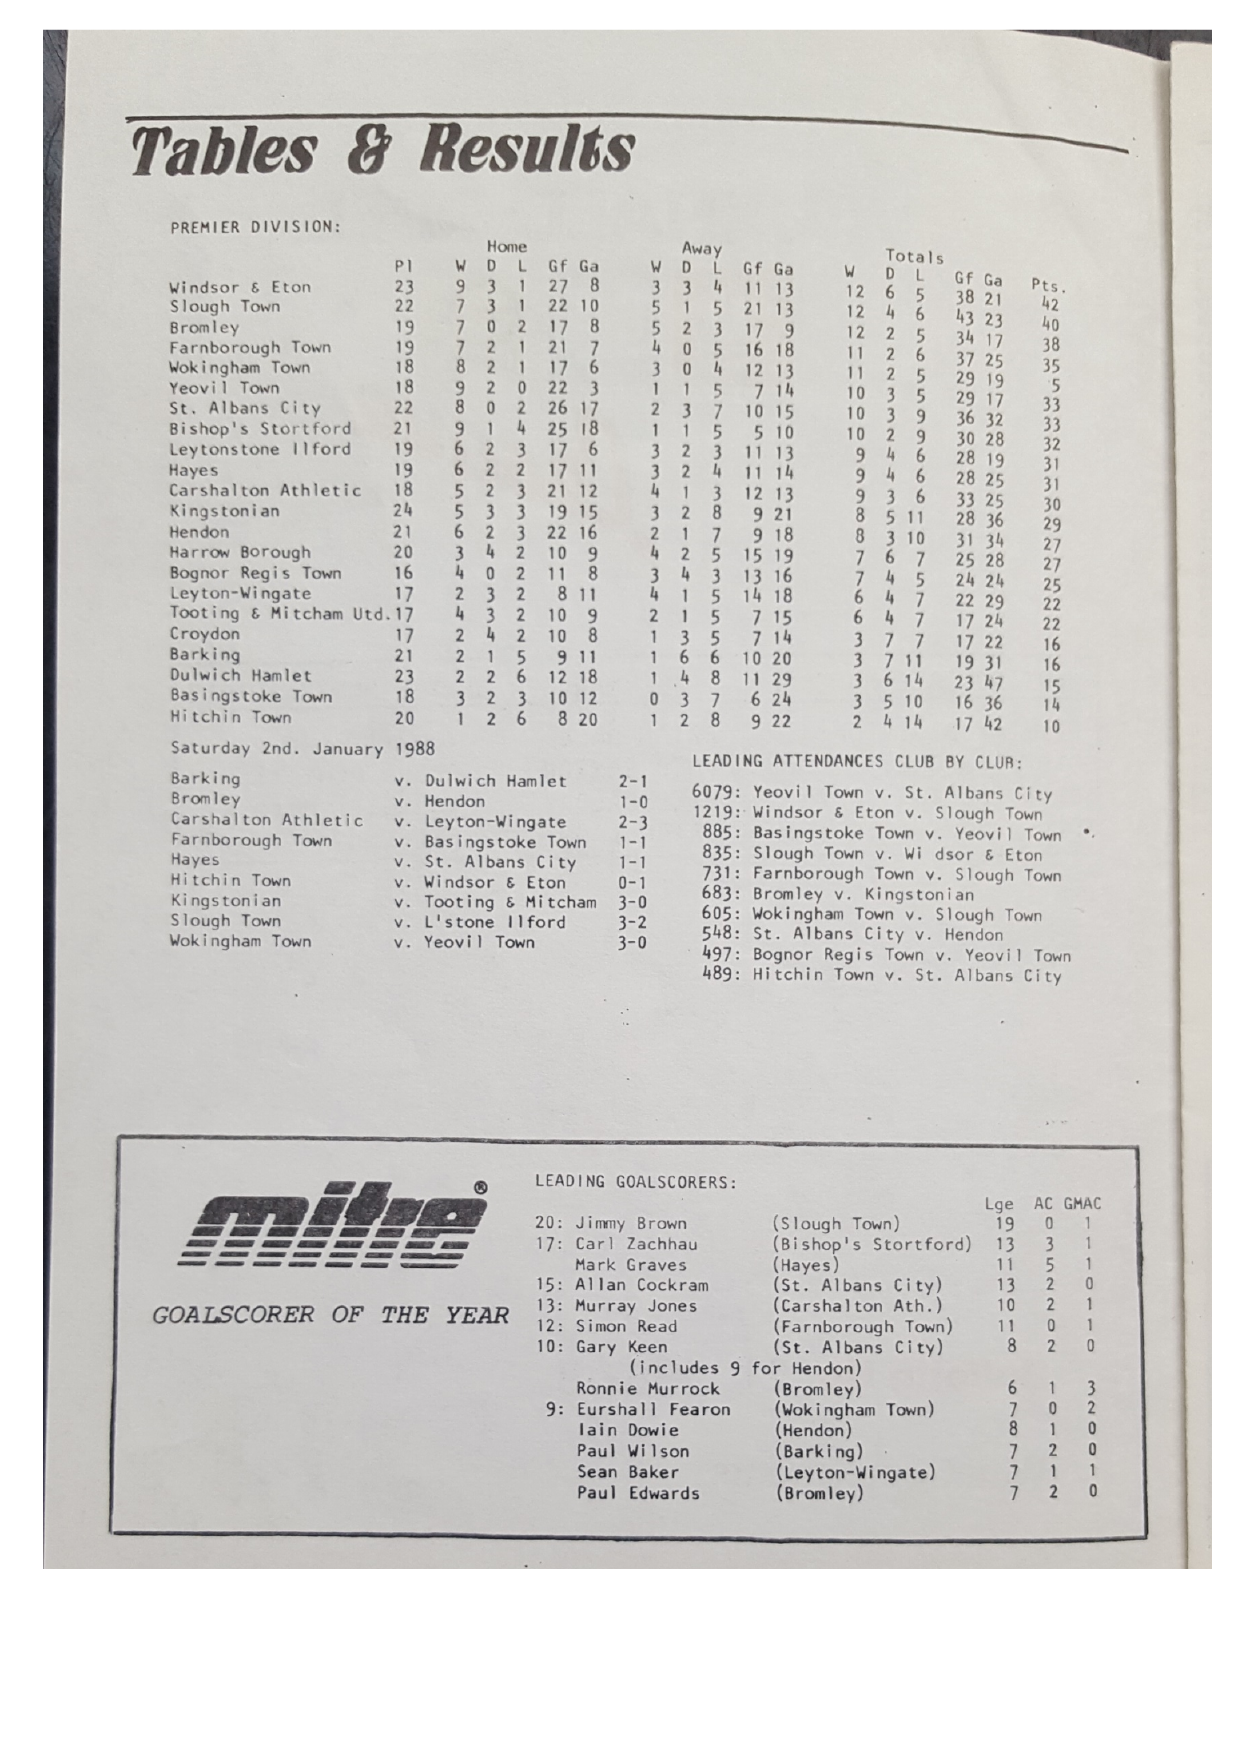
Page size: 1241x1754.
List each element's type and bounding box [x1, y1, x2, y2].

picture [44, 32, 1212, 1569]
